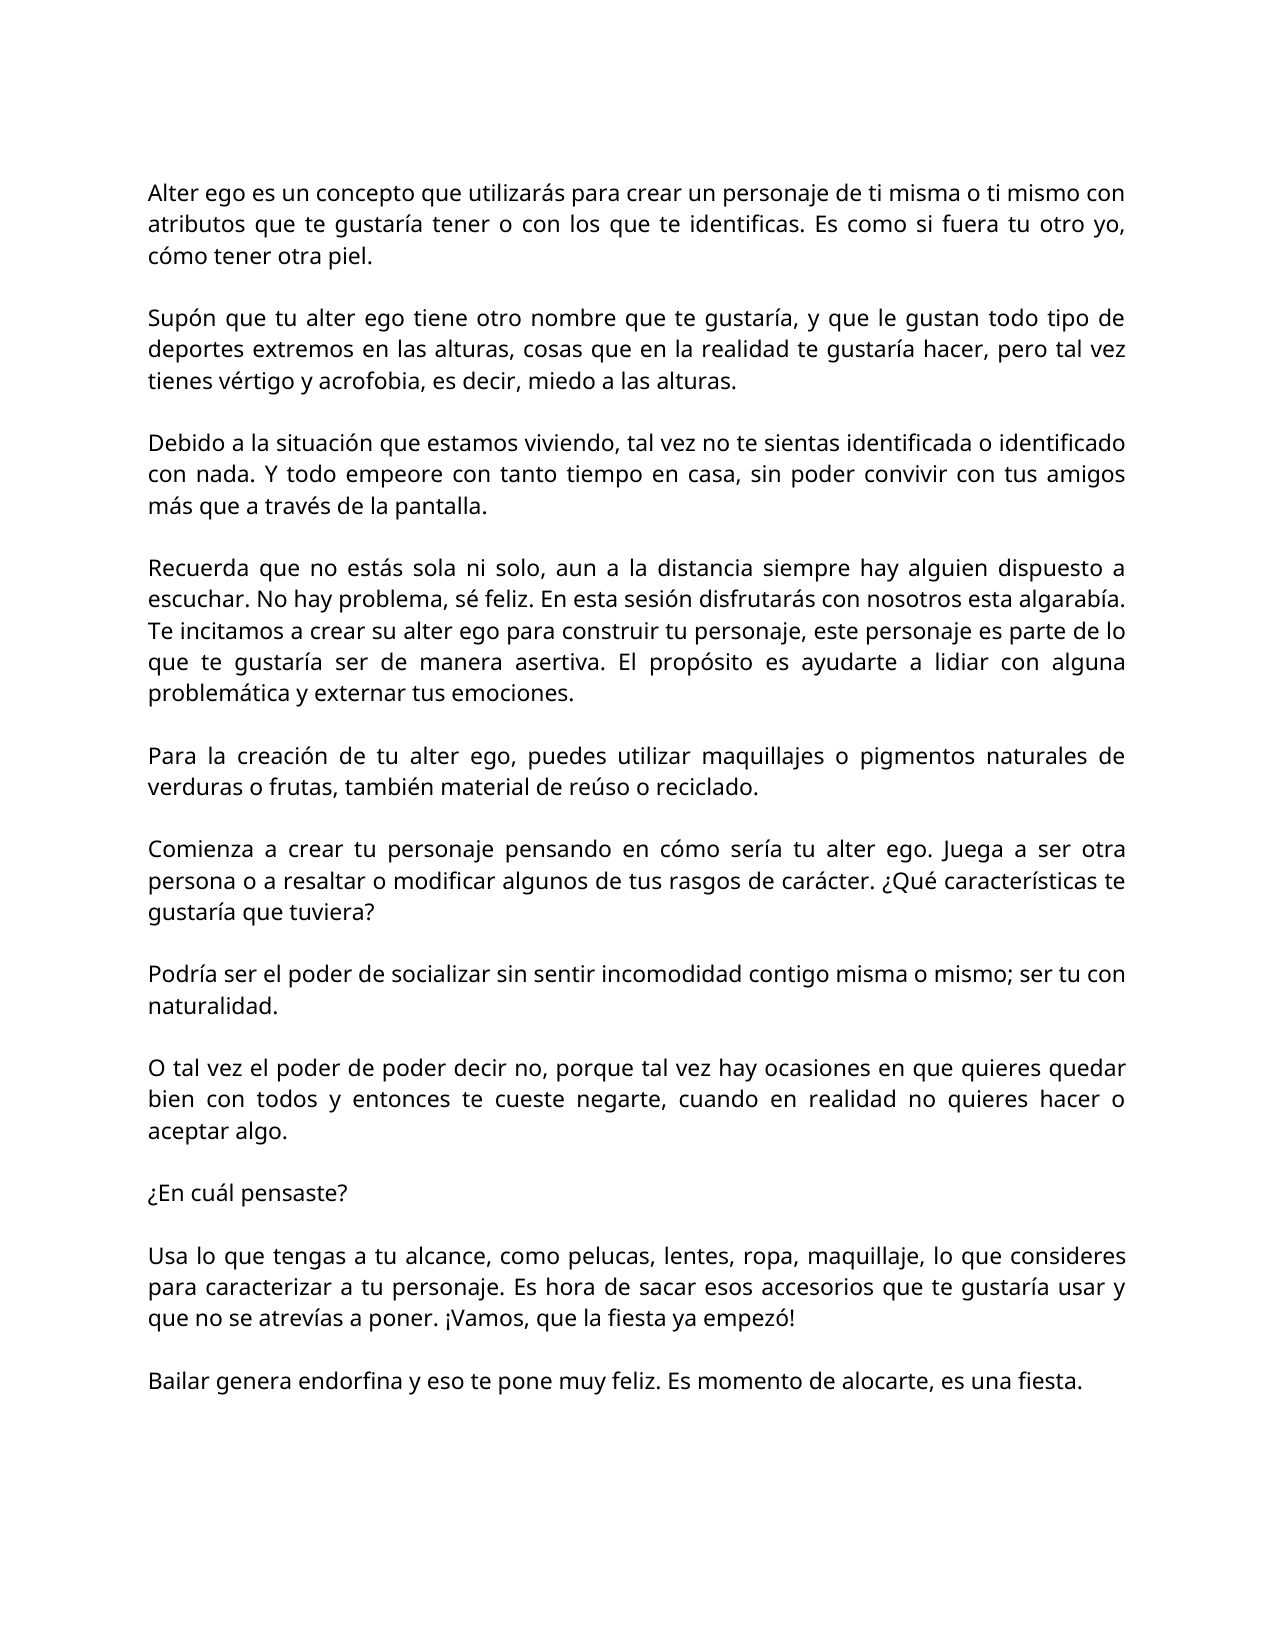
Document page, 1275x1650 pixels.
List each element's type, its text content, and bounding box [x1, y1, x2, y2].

text Podría ser el poder de socializar sin sentir incomodidad contigo misma o mismo; ser tu con naturalidad. [148, 958, 1127, 1021]
text ¿En cuál pensaste? [148, 1177, 1127, 1208]
text Recuerda que no estás sola ni solo, aun a la distancia siempre hay alguien dispuesto a escuchar. No hay problema, sé feliz. En esta sesión disfrutarás con nosotros esta algarabía. Te incitamos a crear su alter ego para construir tu personaje, este personaje es parte de lo que te gustaría ser de manera asertiva. El propósito es ayudarte a lidiar con alguna problemática y externar tus emociones. [148, 552, 1127, 708]
text Comienza a crear tu personaje pensando en cómo sería tu alter ego. Juega a ser otra persona o a resaltar o modificar algunos de tus rasgos de carácter. ¿Qué características te gustaría que tuviera? [148, 833, 1127, 927]
text Debido a la situación que estamos viviendo, tal vez no te sientas identificada o identificado con nada. Y todo empeore con tanto tiempo en casa, sin poder convivir con tus amigos más que a través de la pantalla. [148, 427, 1127, 521]
text Alter ego es un concepto que utilizarás para crear un personaje de ti misma o ti mismo con atributos que te gustaría tener o con los que te identificas. Es como si fuera tu otro yo, cómo tener otra piel. [148, 177, 1127, 271]
text Usa lo que tengas a tu alcance, como pelucas, lentes, ropa, maquillaje, lo que consideres para caracterizar a tu personaje. Es hora de sacar esos accesorios que te gustaría usar y que no se atrevías a poner. ¡Vamos, que la fiesta ya empezó! [148, 1240, 1127, 1333]
text Supón que tu alter ego tiene otro nombre que te gustaría, y que le gustan todo tipo de deportes extremos en las alturas, cosas que en la realidad te gustaría hacer, pero tal vez tienes vértigo y acrofobia, es decir, miedo a las alturas. [148, 302, 1127, 396]
text O tal vez el poder de poder decir no, porque tal vez hay ocasiones en que quieres quedar bien con todos y entonces te cueste negarte, cuando en realidad no quieres hacer o aceptar algo. [148, 1052, 1127, 1146]
text Para la creación de tu alter ego, puedes utilizar maquillajes o pigmentos naturales de verduras o frutas, también material de reúso o reciclado. [148, 740, 1127, 802]
text Bailar genera endorfina y eso te pone muy feliz. Es momento de alocarte, es una fiesta. [148, 1365, 1127, 1396]
